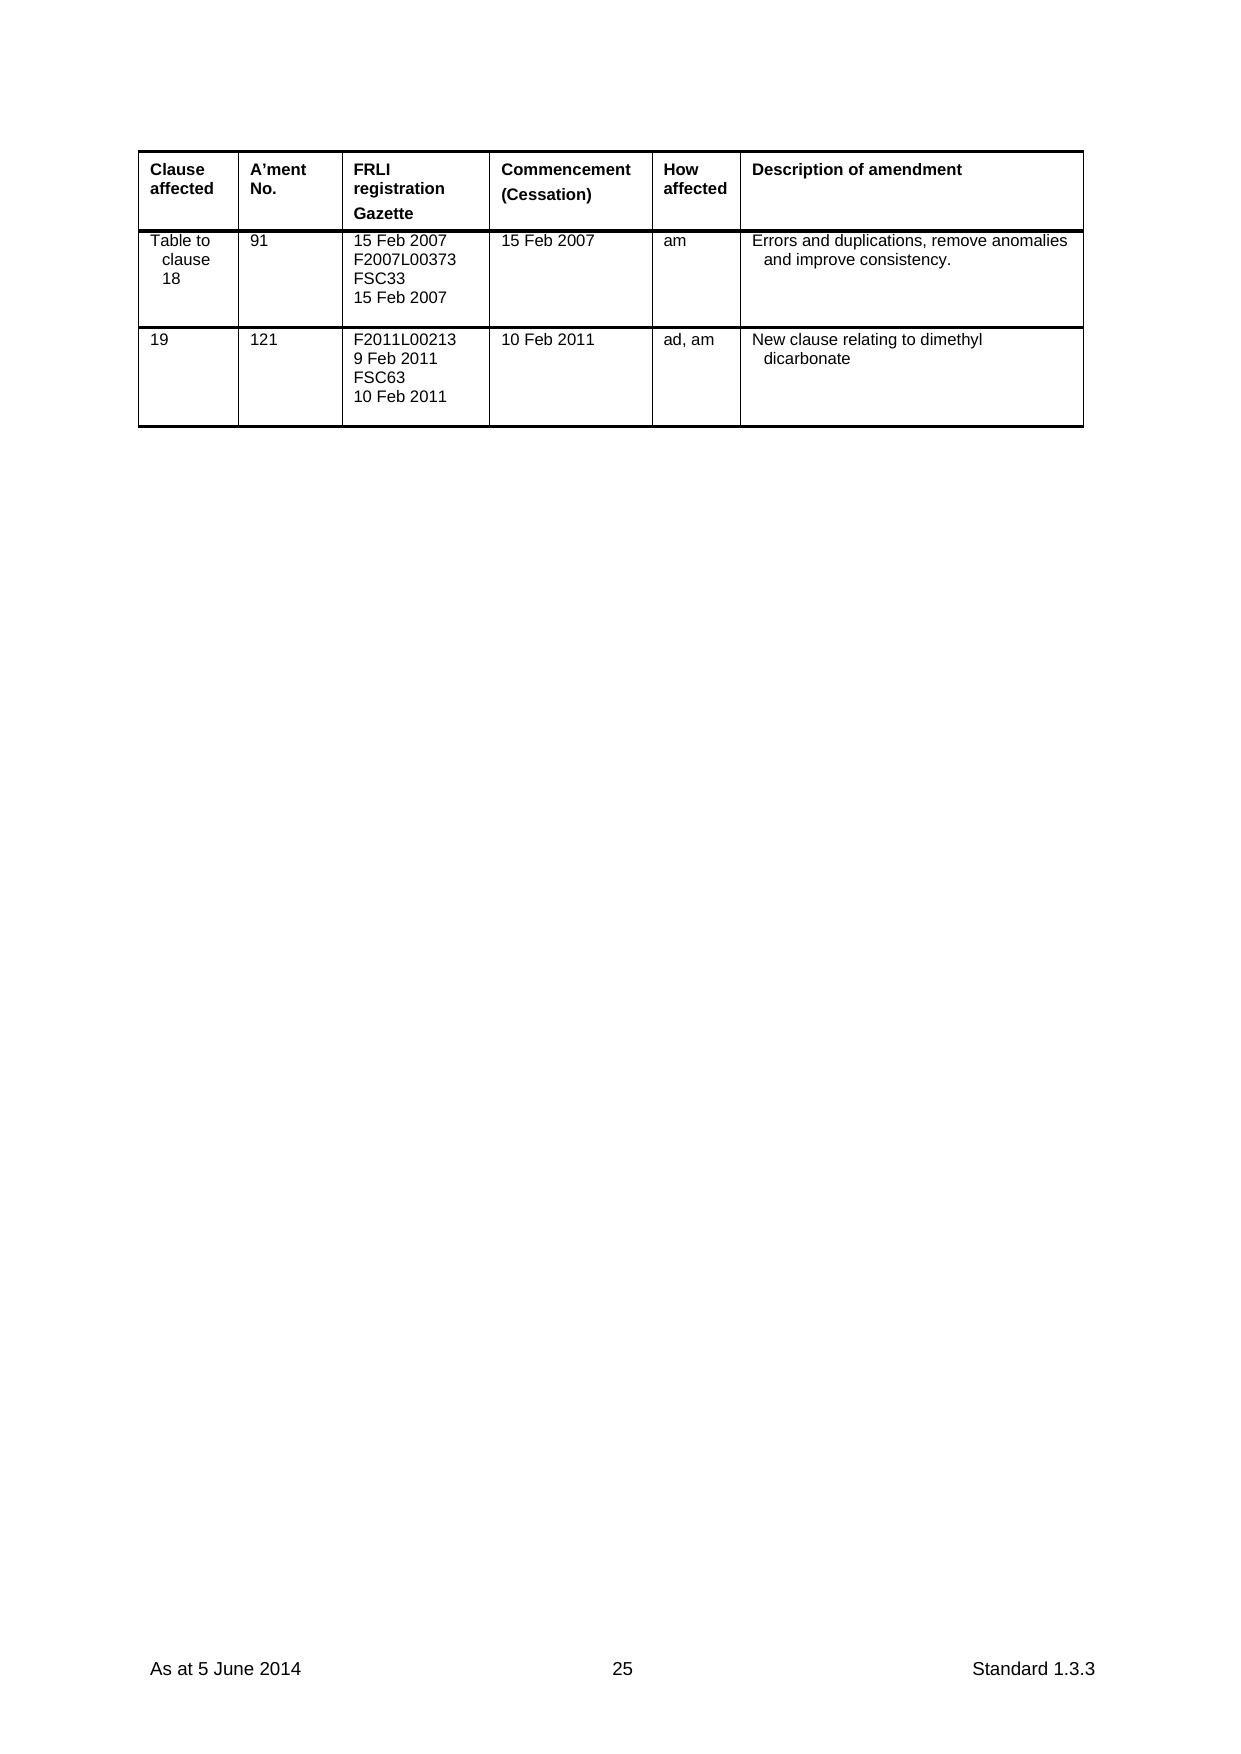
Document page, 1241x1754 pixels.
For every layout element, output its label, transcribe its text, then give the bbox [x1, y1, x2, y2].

table_cell F2011L00213 9 Feb 2011 FSC63 10 Feb 2011 [343, 329, 489, 425]
table_cell ad, am [653, 329, 740, 425]
table_header A’ment No. [239, 153, 342, 229]
table_cell 91 [239, 233, 342, 326]
table_cell 121 [239, 329, 342, 425]
table_cell 19 [139, 329, 238, 425]
table_cell 10 Feb 2011 [490, 329, 652, 425]
table_cell 15 Feb 2007 F2007L00373 FSC33 15 Feb 2007 [343, 233, 489, 326]
table_header Description of amendment [741, 153, 1083, 229]
table_header How affected [653, 153, 740, 229]
table_header Commencement (Cessation) [490, 153, 652, 229]
table_cell Table to clause 18 [139, 233, 238, 326]
table_header Clause affected [139, 153, 238, 229]
table_header FRLI registration Gazette [343, 153, 489, 229]
table_cell am [653, 233, 740, 326]
table_cell New clause relating to dimethyl dicarbonate [741, 329, 1083, 425]
table_cell 15 Feb 2007 [490, 233, 652, 326]
table_cell Errors and duplications, remove anomalies and improve consistency. [741, 233, 1083, 326]
